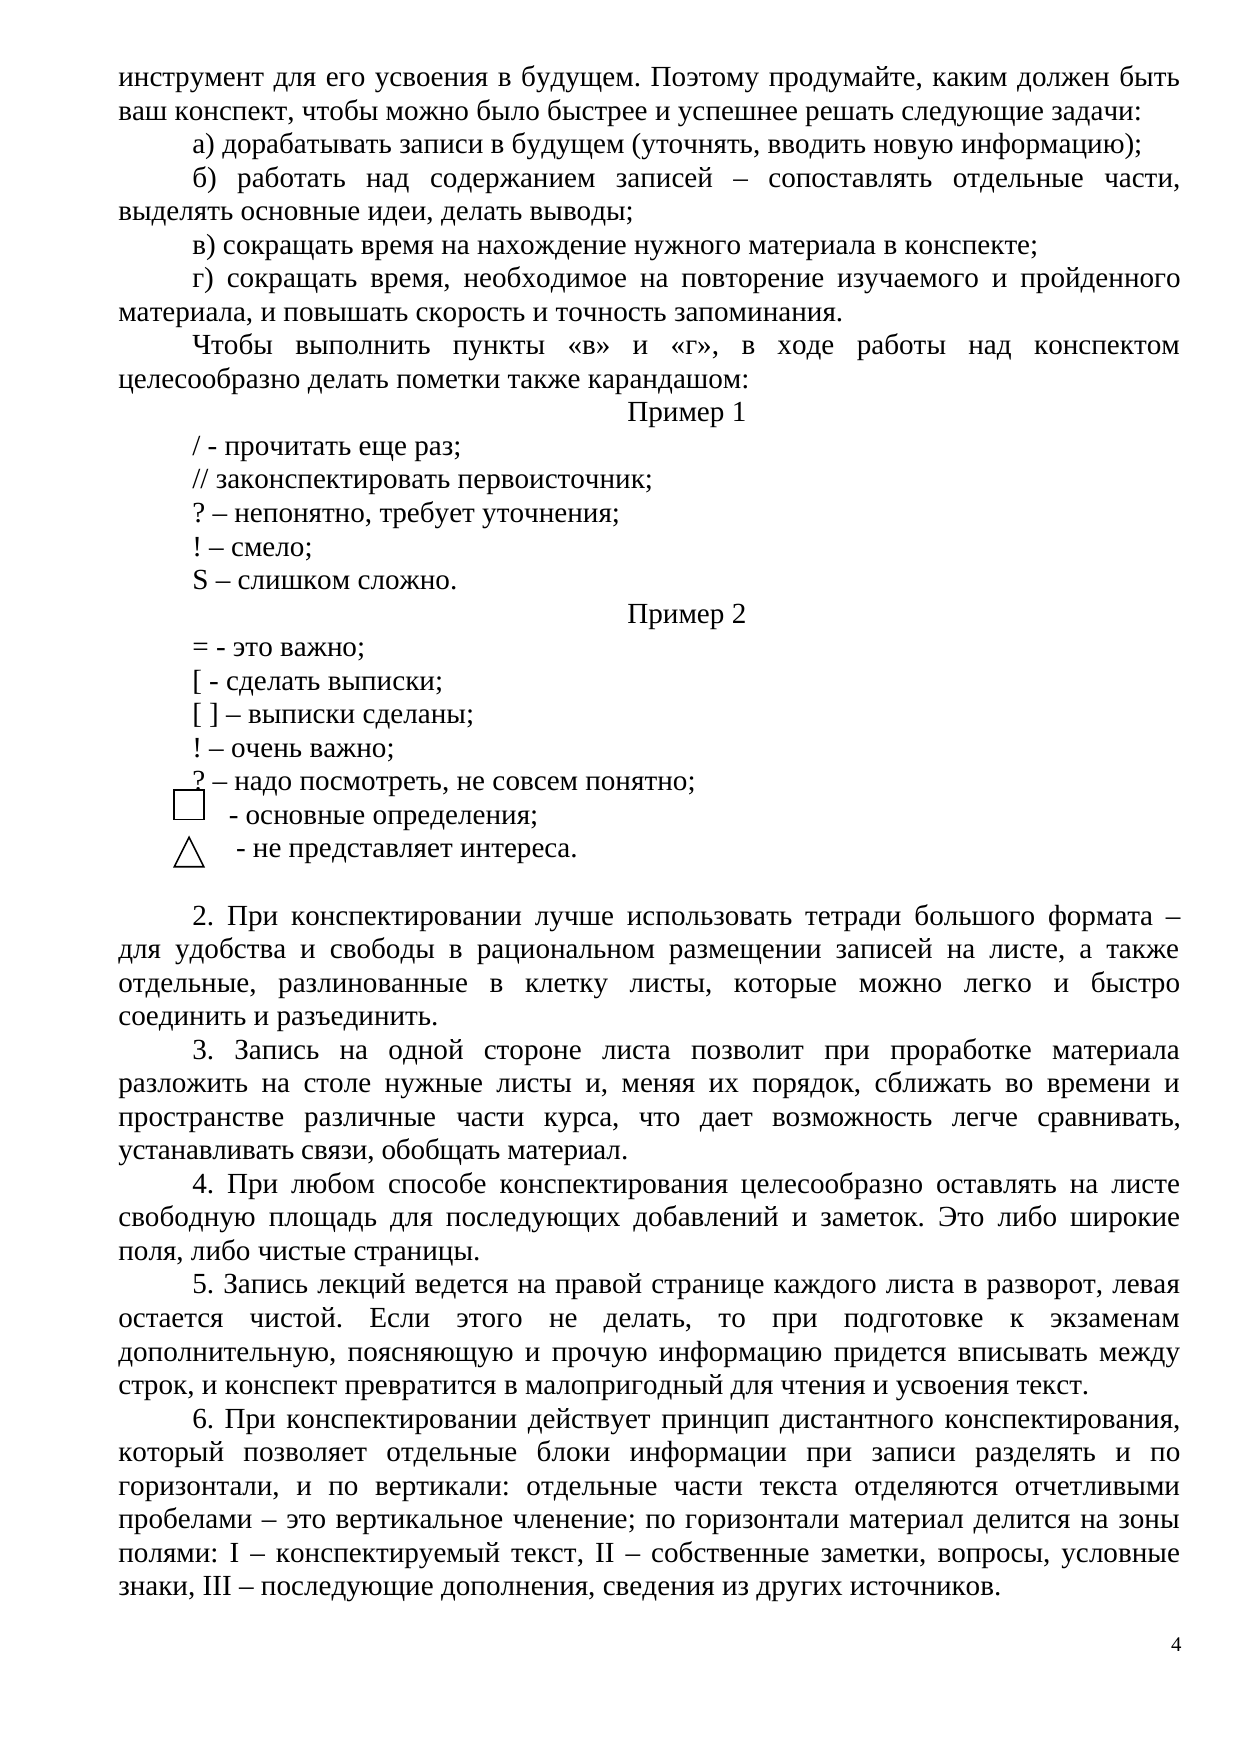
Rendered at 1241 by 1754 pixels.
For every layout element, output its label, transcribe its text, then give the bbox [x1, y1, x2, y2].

text = - это важно; [118, 629, 1181, 663]
text 5. Запись лекций ведется на правой странице каждого листа в разворот, левая остается чистой. Если этого не делать, то при подготовке к экзаменам дополнительную, поясняющую и прочую информацию придется вписывать между строк, и конспект превратится в малопригодный для чтения и усвоения текст. [118, 1267, 1181, 1401]
text 4. При любом способе конспектирования целесообразно оставлять на листе свободную площадь для последующих добавлений и заметок. Это либо широкие поля, либо чистые страницы. [118, 1166, 1181, 1267]
text S – слишком сложно. [118, 562, 1181, 596]
text ! – смело; [118, 529, 1181, 562]
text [118, 59, 1181, 126]
text г) сокращать время, необходимое на повторение изучаемого и пройденного материала, и повышать скорость и точность запоминания. [118, 260, 1181, 327]
text ! – очень важно; [118, 730, 1181, 763]
text 3. Запись на одной стороне листа позволит при проработке материала разложить на столе нужные листы и, меняя их порядок, сближать во времени и пространстве различные части курса, что дает возможность легче сравнивать, устанавливать связи, обобщать материал. [118, 1032, 1181, 1166]
text - не представляет интереса. [118, 831, 1181, 864]
text в) сокращать время на нахождение нужного материала в конспекте; [118, 227, 1181, 260]
text Пример 2 [118, 596, 1181, 629]
text [ - сделать выписки; [118, 663, 1181, 696]
text 2. При конспектировании лучше использовать тетради большого формата – для удобства и свободы в рациональном размещении записей на листе, а также отдельные, разлинованные в клетку листы, которые можно легко и быстро соединить и разъединить. [118, 898, 1181, 1032]
text Чтобы выполнить пункты «в» и «г», в ходе работы над конспектом целесообразно делать пометки также карандашом: [118, 327, 1181, 394]
text // законспектировать первоисточник; [118, 462, 1181, 495]
text ? – непонятно, требует уточнения; [118, 495, 1181, 529]
text / - прочитать еще раз; [118, 428, 1181, 462]
text а) дорабатывать записи в будущем (уточнять, вводить новую информацию); [118, 126, 1181, 160]
text ? – надо посмотреть, не совсем понятно; [118, 763, 1181, 797]
text б) работать над содержанием записей – сопоставлять отдельные части, выделять основные идеи, делать выводы; [118, 160, 1181, 227]
text [ ] – выписки сделаны; [118, 696, 1181, 730]
text 6. При конспектировании действует принцип дистантного конспектирования, который позволяет отдельные блоки информации при записи разделять и по горизонтали, и по вертикали: отдельные части текста отделяются отчетливыми пробелами – это вертикальное членение; по горизонтали материал делится на зоны полями: I – конспектируемый текст, II – собственные заметки, вопросы, условные знаки, III – последующие дополнения, сведения из других источников. [118, 1401, 1181, 1602]
text - основные определения; [118, 797, 1181, 831]
text Пример 1 [118, 394, 1181, 428]
